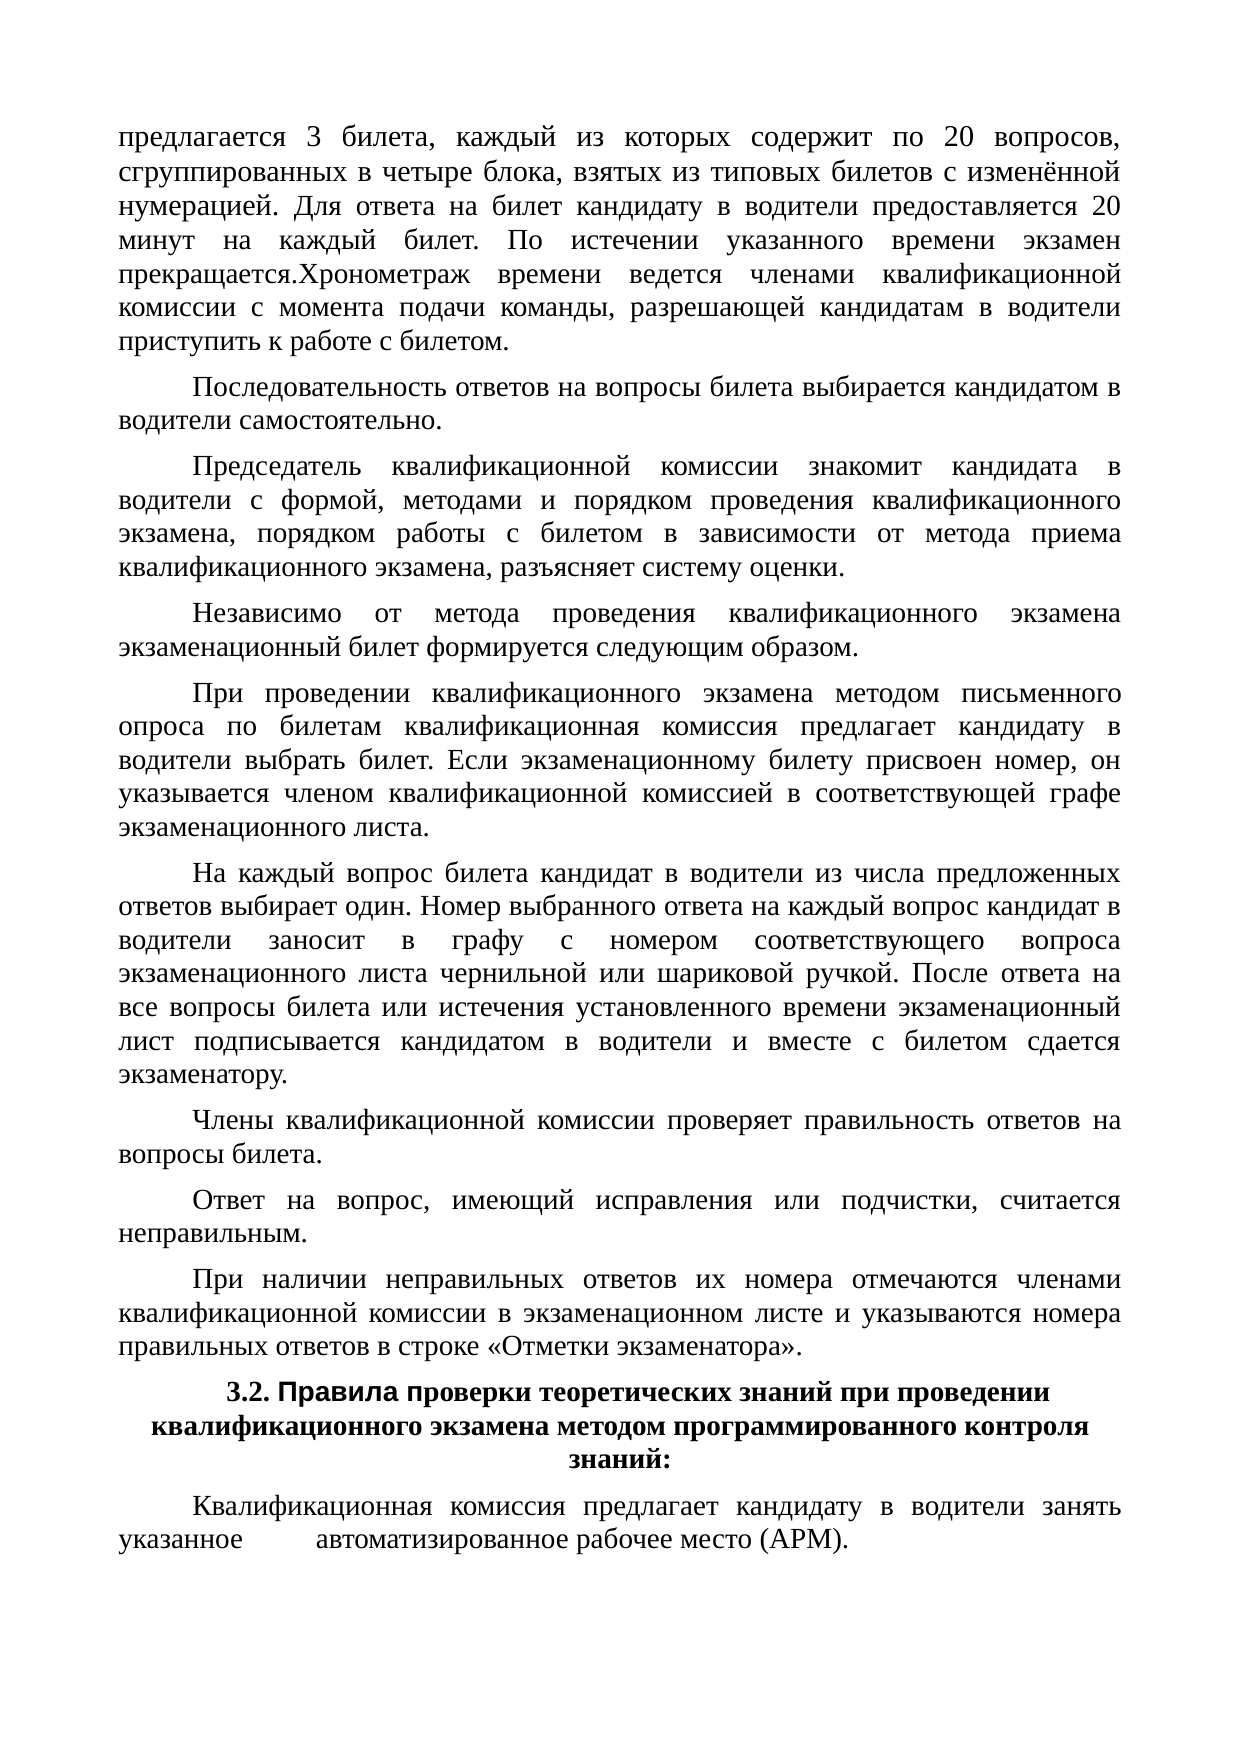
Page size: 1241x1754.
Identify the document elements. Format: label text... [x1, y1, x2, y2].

text Независимо от метода проведения квалификационного экзамена экзаменационный билет формируется следующим образом. [118, 595, 1122, 662]
text 3.2. Правила проверки теоретических знаний при проведении квалификационного экзамена методом программированного контроля знаний: [118, 1374, 1122, 1475]
text На каждый вопрос билета кандидат в водители из числа предложенных ответов выбирает один. Номер выбранного ответа на каждый вопрос кандидат в водители заносит в графу с номером соответствующего вопроса экзаменационного листа чернильной или шариковой ручкой. После ответа на все вопросы билета или истечения установленного времени экзаменационный лист подписывается кандидатом в водители и вместе с билетом сдается экзаменатору. [118, 855, 1122, 1090]
text Члены квалификационной комиссии проверяет правильность ответов на вопросы билета. [118, 1102, 1122, 1169]
text При наличии неправильных ответов их номера отмечаются членами квалификационной комиссии в экзаменационном листе и указываются номера правильных ответов в строке «Отметки экзаменатора». [118, 1261, 1122, 1362]
text Ответ на вопрос, имеющий исправления или подчистки, считается неправильным. [118, 1182, 1122, 1249]
text Квалификационная комиссия предлагает кандидату в водители занять указанное автоматизированное рабочее место (АРМ). [118, 1488, 1122, 1555]
text Последовательность ответов на вопросы билета выбирается кандидатом в водители самостоятельно. [118, 369, 1122, 436]
text При проведении квалификационного экзамена методом письменного опроса по билетам квалификационная комиссия предлагает кандидату в водители выбрать билет. Если экзаменационному билету присвоен номер, он указывается членом квалификационной комиссией в соответствующей графе экзаменационного листа. [118, 675, 1122, 842]
text Председатель квалификационной комиссии знакомит кандидата в водители с формой, методами и порядком проведения квалификационного экзамена, порядком работы с билетом в зависимости от метода приема квалификационного экзамена, разъясняет систему оценки. [118, 448, 1122, 583]
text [118, 118, 1122, 356]
